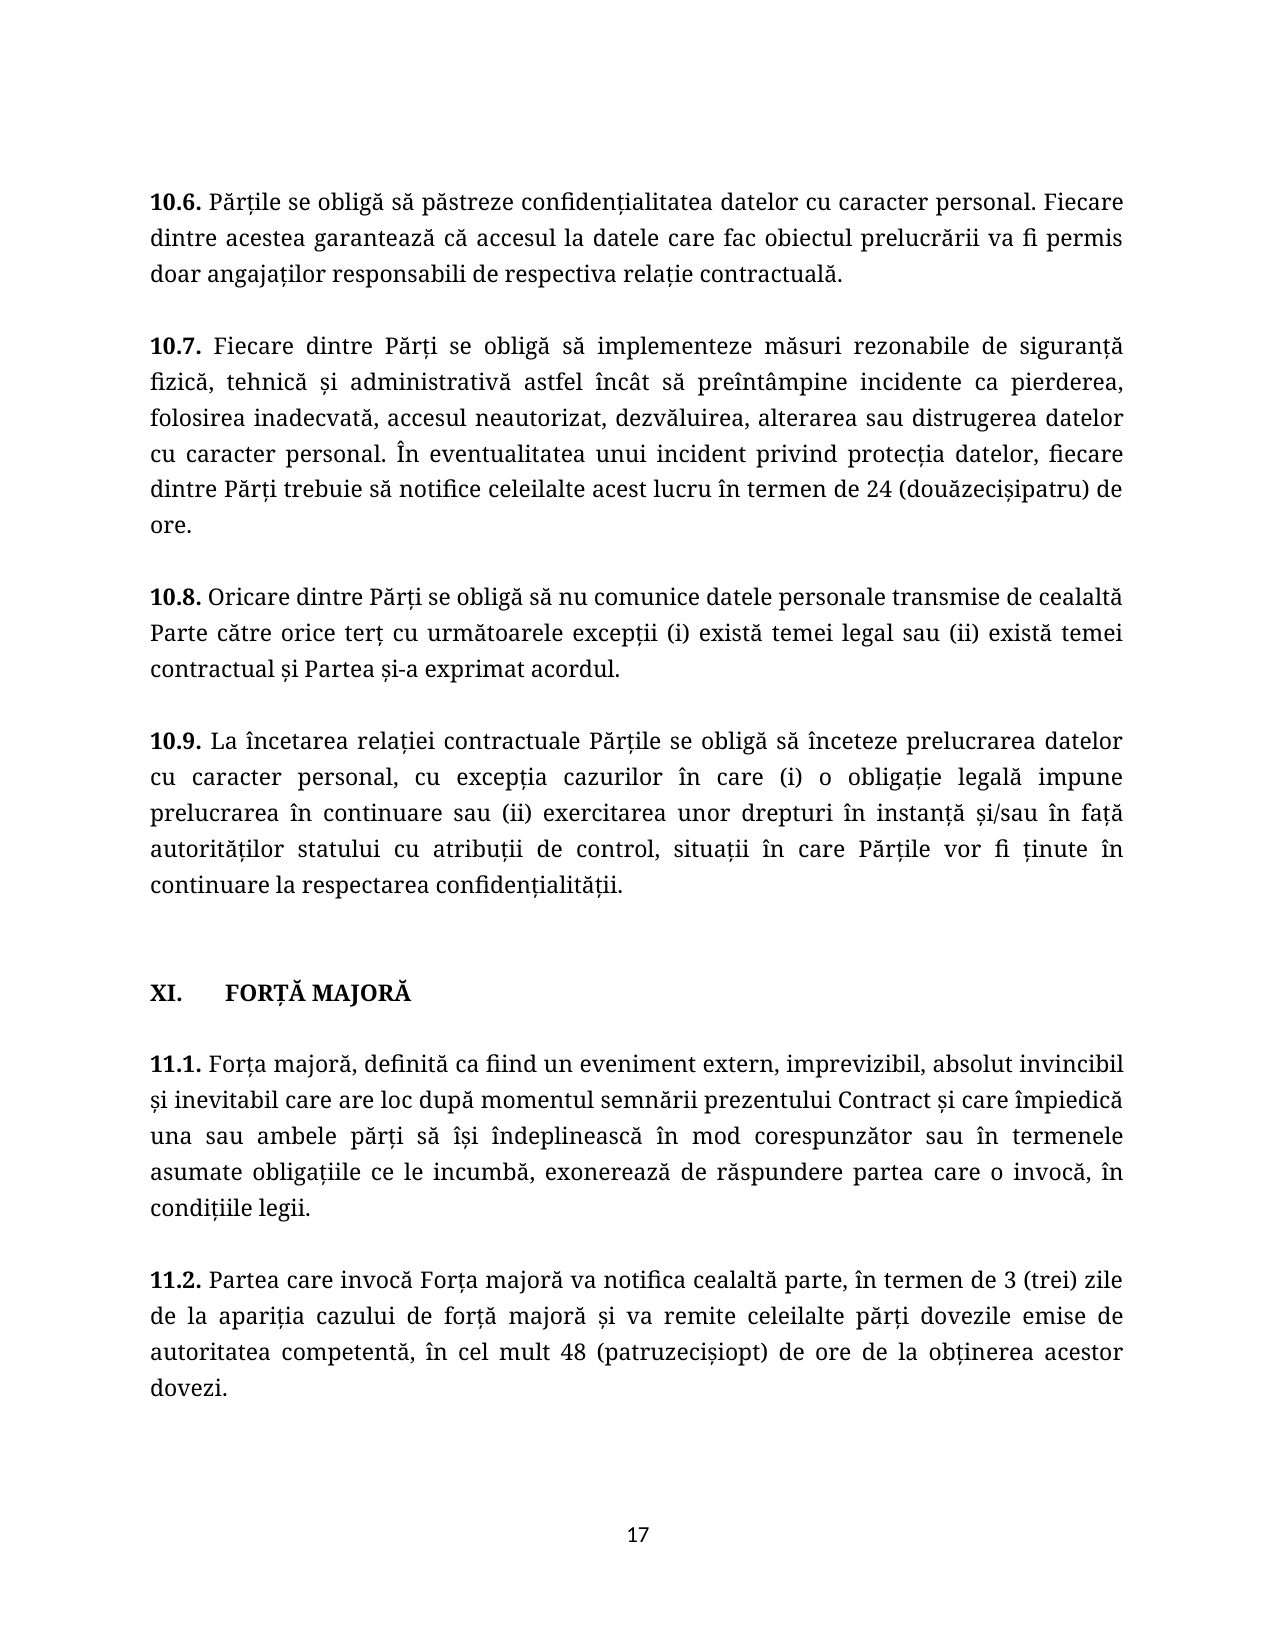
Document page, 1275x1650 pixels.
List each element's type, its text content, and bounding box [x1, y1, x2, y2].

text XI. FORȚĂ MAJORĂ [150, 977, 1125, 1008]
text 10.7. Fiecare dintre Părți se obligă să implementeze măsuri rezonabile de siguranță fizică, tehnică și administrativă astfel încât să preîntâmpine incidente ca pierderea, folosirea inadecvată, accesul neautorizat, dezvăluirea, alterarea sau distrugerea datelor cu caracter personal. În eventualitatea unui incident privind protecția datelor, fiecare dintre Părți trebuie să notifice celeilalte acest lucru în termen de 24 (douăzecișipatru) de ore. [150, 330, 1125, 541]
text 11.2. Partea care invocă Forța majoră va notifica cealaltă parte, în termen de 3 (trei) zile de la apariția cazului de forță majoră și va remite celeilalte părți dovezile emise de autoritatea competentă, în cel mult 48 (patruzecișiopt) de ore de la obținerea acestor dovezi. [150, 1264, 1125, 1403]
text 10.8. Oricare dintre Părți se obligă să nu comunice datele personale transmise de cealaltă Parte către orice terț cu următoarele excepții (i) există temei legal sau (ii) există temei contractual și Partea și-a exprimat acordul. [150, 581, 1125, 684]
text 11.1. Forța majoră, definită ca fiind un eveniment extern, imprevizibil, absolut invincibil și inevitabil care are loc după momentul semnării prezentului Contract și care împiedică una sau ambele părți să își îndeplinească în mod corespunzător sau în termenele asumate obligațiile ce le incumbă, exonerează de răspundere partea care o invocă, în condițiile legii. [150, 1048, 1125, 1223]
text 10.9. La încetarea relației contractuale Părțile se obligă să înceteze prelucrarea datelor cu caracter personal, cu excepția cazurilor în care (i) o obligație legală impune prelucrarea în continuare sau (ii) exercitarea unor drepturi în instanță și/sau în față autorităților statului cu atribuții de control, situații în care Părțile vor fi ținute în continuare la respectarea confidențialității. [150, 725, 1125, 900]
text 10.6. Părțile se obligă să păstreze confidențialitatea datelor cu caracter personal. Fiecare dintre acestea garantează că accesul la datele care fac obiectul prelucrării va fi permis doar angajaților responsabili de respectiva relație contractuală. [150, 186, 1125, 289]
